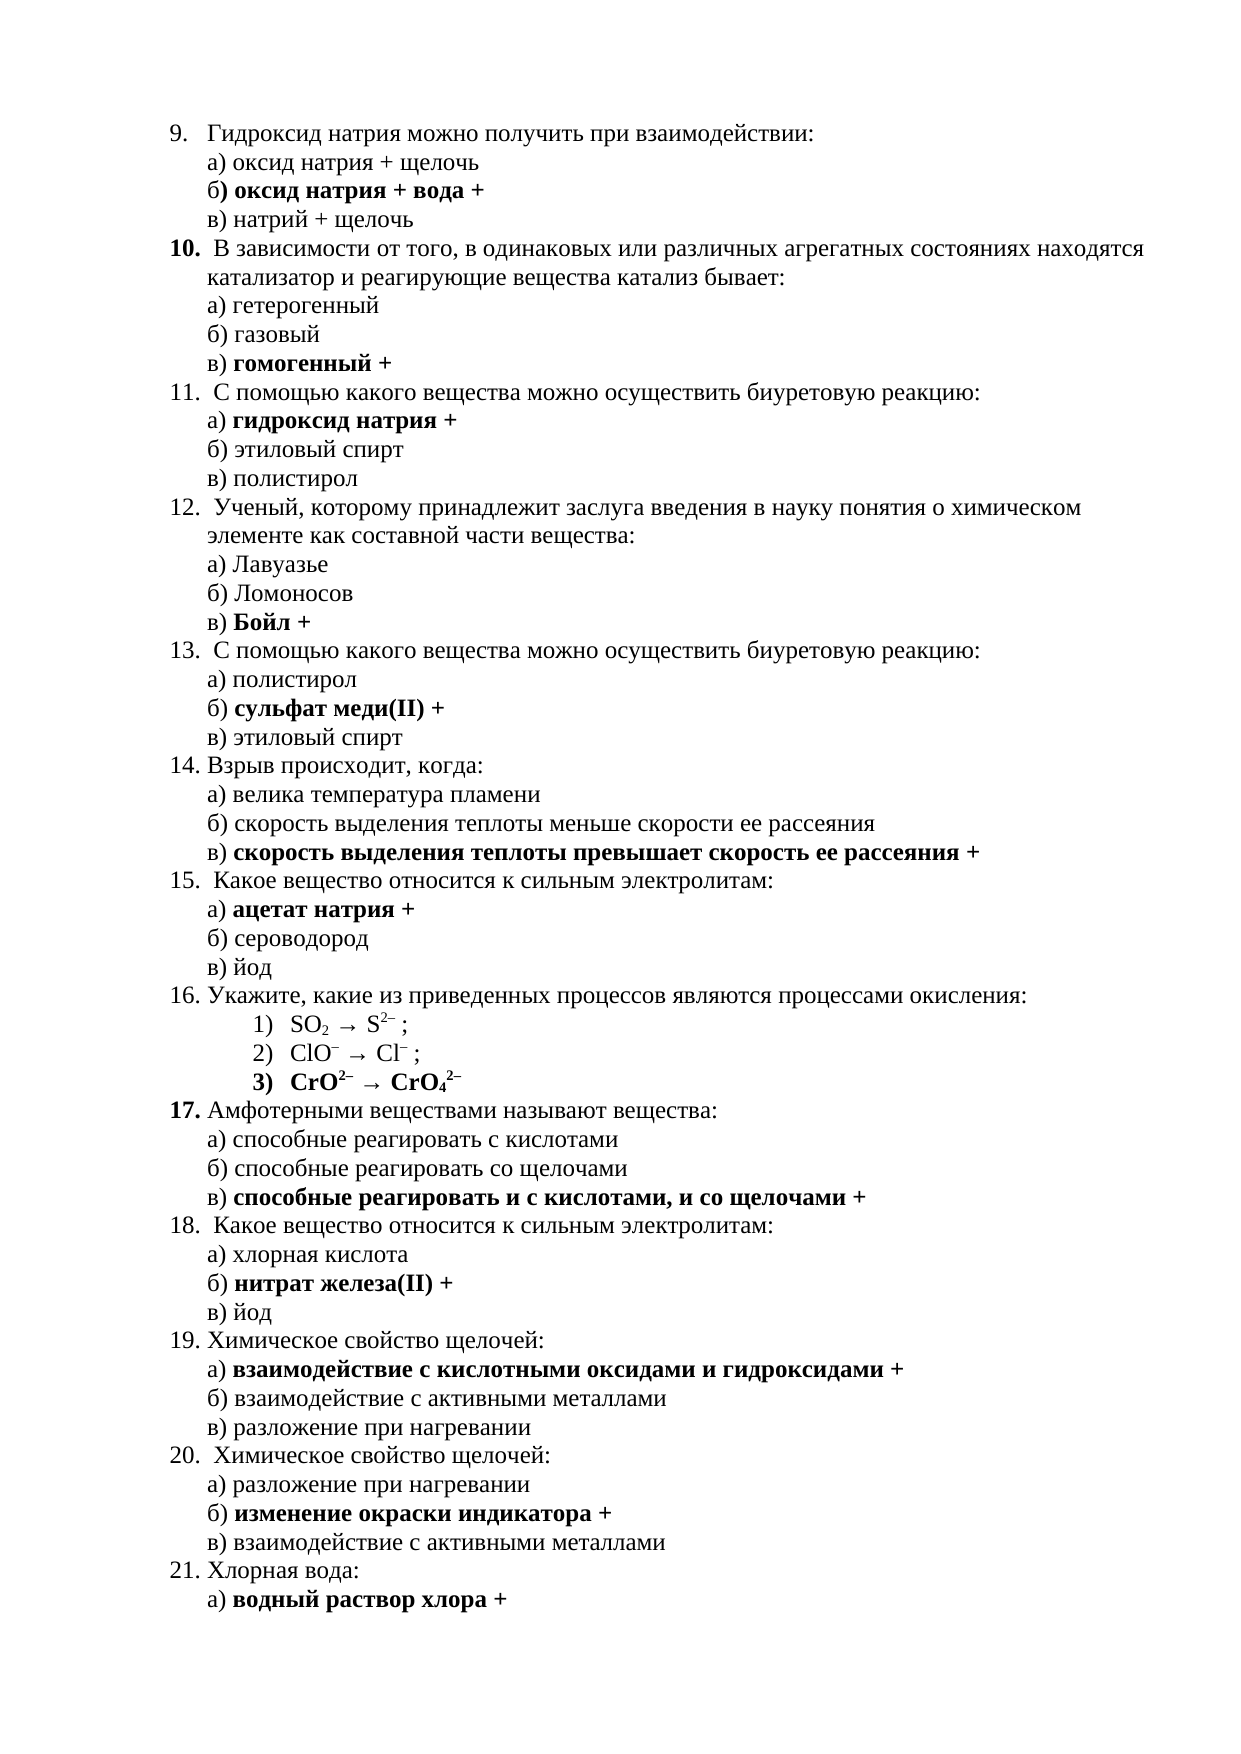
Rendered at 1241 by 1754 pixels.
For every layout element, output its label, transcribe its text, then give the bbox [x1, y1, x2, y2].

list Гидроксид натрия можно получить при взаимодействии: а) оксид натрия + щелочь б) оксид натрия + вода + в) натрий + щелочь [169, 118, 1152, 233]
list Какое вещество относится к сильным электролитам: а) хлорная кислота б) нитрат железа(II) + в) йод [169, 1211, 1152, 1326]
list Химическое свойство щелочей: а) разложение при нагревании б) изменение окраски индикатора + в) взаимодействие с активными металлами [169, 1441, 1152, 1556]
list SO2 → S2– ; [252, 1009, 1152, 1038]
list Взрыв происходит, когда: а) велика температура пламени б) скорость выделения теплоты меньше скорости ее рассеяния в) скорость выделения теплоты превышает скорость ее рассеяния + [169, 751, 1152, 866]
list В зависимости от того, в одинаковых или различных агрегатных состояниях находятся катализатор и реагирующие вещества катализ бывает: а) гетерогенный б) газовый в) гомогенный + [169, 233, 1152, 377]
list С помощью какого вещества можно осуществить биуретовую реакцию: а) гидроксид натрия + б) этиловый спирт в) полистирол [169, 377, 1152, 492]
list Какое вещество относится к сильным электролитам: а) ацетат натрия + б) сероводород в) йод [169, 866, 1152, 981]
list Хлорная вода: а) водный раствор хлора + б) растворы хлорсодержащих веществ в) хлорированная вода в бассейне [169, 1556, 1152, 1613]
list CrO2– → CrO42– [252, 1067, 1152, 1096]
list С помощью какого вещества можно осуществить биуретовую реакцию: а) полистирол б) сульфат меди(II) + в) этиловый спирт [169, 636, 1152, 751]
list Амфотерными веществами называют вещества: а) способные реагировать с кислотами б) способные реагировать со щелочами в) способные реагировать и с кислотами, и со щелочами + [169, 1096, 1152, 1211]
list ClO– → Cl– ; [252, 1038, 1152, 1067]
list Ученый, которому принадлежит заслуга введения в науку понятия о химическом элементе как составной части вещества: а) Лавуазье б) Ломоносов в) Бойл + [169, 492, 1152, 636]
list Химическое свойство щелочей: а) взаимодействие с кислотными оксидами и гидроксидами + б) взаимодействие с активными металлами в) разложение при нагревании [169, 1326, 1152, 1441]
list Укажите, какие из приведенных процессов являются процессами окисления: [169, 981, 1152, 1009]
